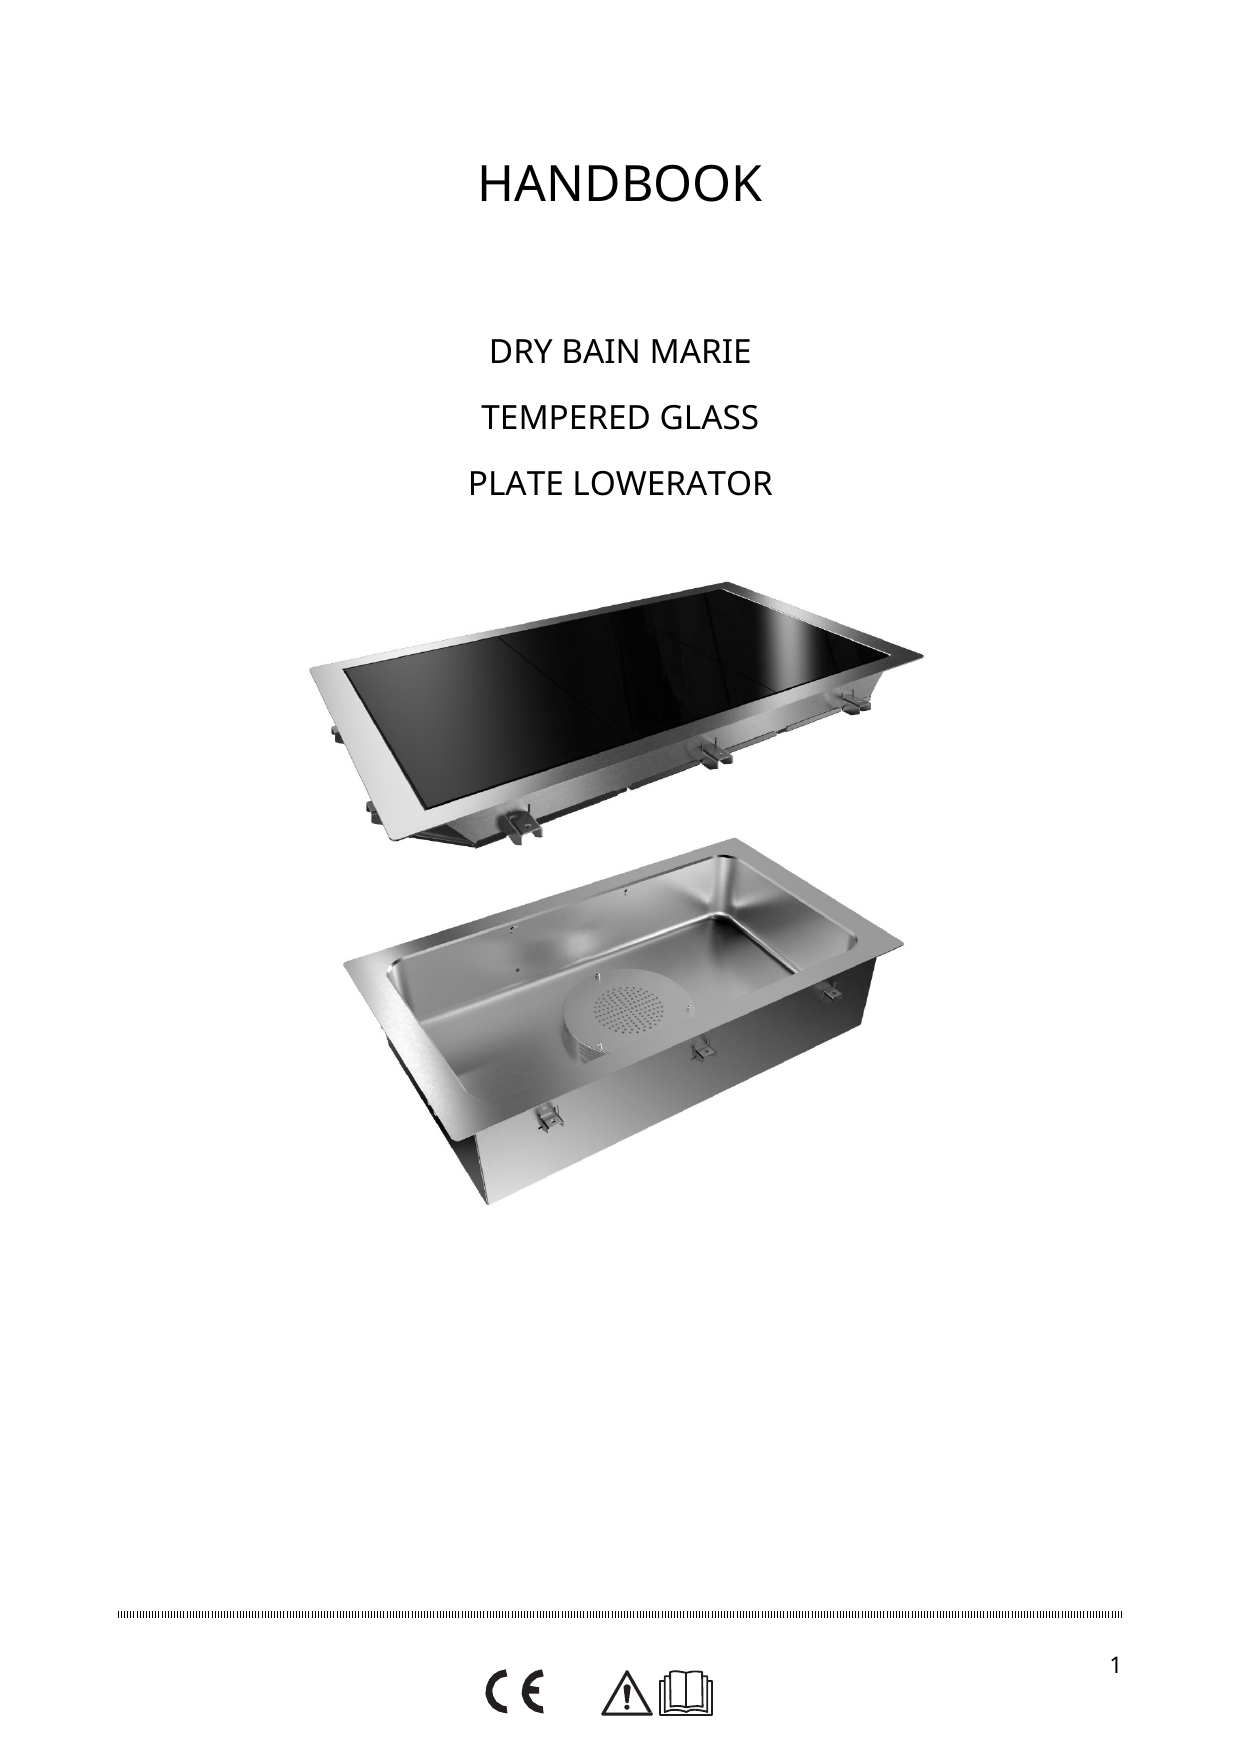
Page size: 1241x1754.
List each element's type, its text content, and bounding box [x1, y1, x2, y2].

picture [299, 575, 941, 1225]
text TEMPERED GLASS [118, 394, 1122, 439]
text DRY BAIN MARIE [118, 328, 1122, 373]
text PLATE LOWERATOR [118, 459, 1122, 505]
text HANDBOOK [118, 148, 1122, 216]
